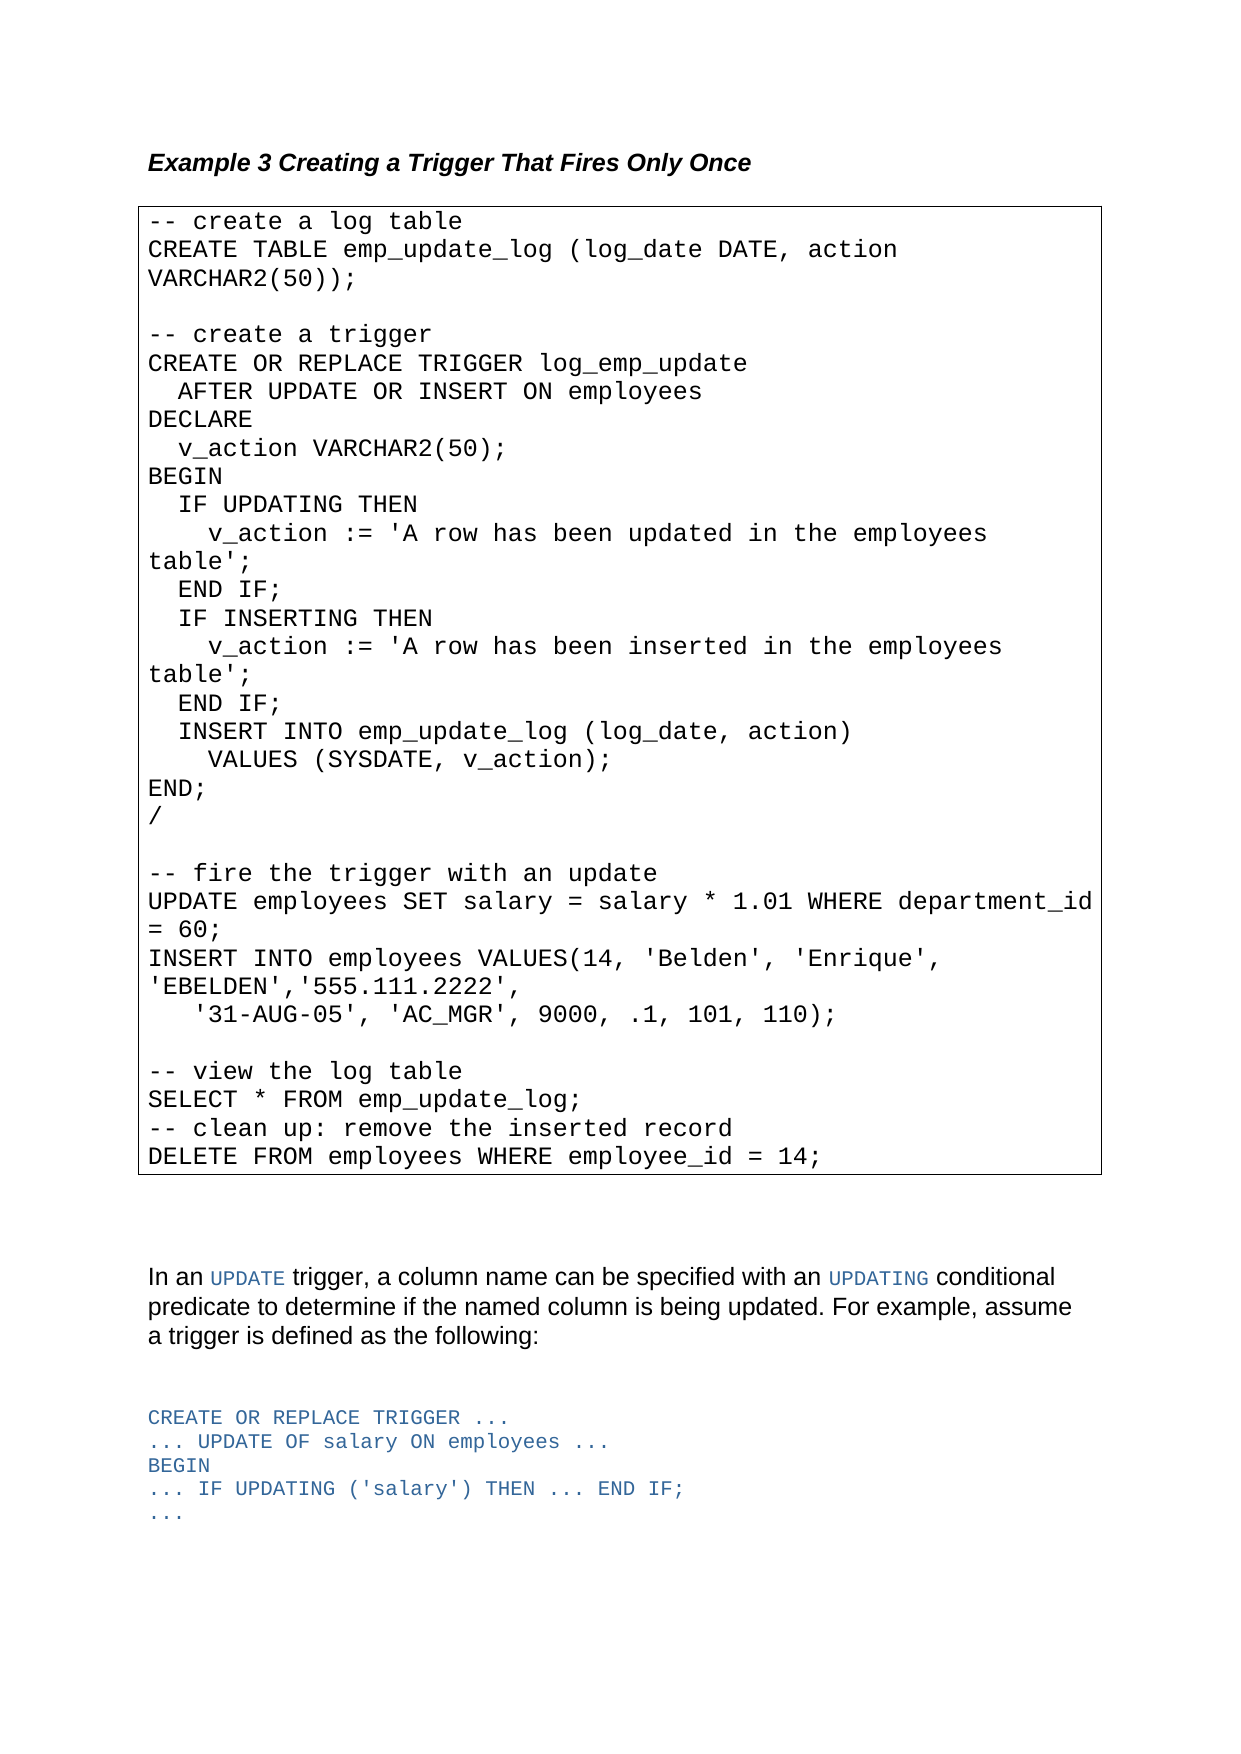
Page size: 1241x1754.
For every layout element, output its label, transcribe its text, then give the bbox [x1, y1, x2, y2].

text v_action VARCHAR2(50); [148, 435, 1093, 464]
text UPDATE employees SET salary = salary * 1.01 WHERE department_id = 60; [148, 889, 1093, 945]
text / [148, 804, 1093, 832]
text CREATE OR REPLACE TRIGGER ... ... UPDATE OF salary ON employees ... BEGIN ... IF UPDATING ('salary') THEN ... END IF; ... [148, 1378, 1093, 1526]
text -- fire the trigger with an update [148, 860, 1093, 889]
text END IF; [148, 690, 1093, 719]
text IF INSERTING THEN [148, 605, 1093, 634]
text v_action := 'A row has been updated in the employees table'; [148, 520, 1093, 577]
text IF UPDATING THEN [148, 492, 1093, 520]
text VALUES (SYSDATE, v_action); [148, 747, 1093, 775]
text v_action := 'A row has been inserted in the employees table'; [148, 634, 1093, 690]
text DELETE FROM employees WHERE employee_id = 14; [139, 1141, 1101, 1174]
text '31-AUG-05', 'AC_MGR', 9000, .1, 101, 110); [148, 1002, 1093, 1030]
text INSERT INTO employees VALUES(14, 'Belden', 'Enrique', 'EBELDEN','555.111.2222', [148, 945, 1093, 1002]
text -- view the log table [148, 1059, 1093, 1087]
text DECLARE [148, 407, 1093, 435]
text -- create a trigger [148, 322, 1093, 350]
text SELECT * FROM emp_update_log; [148, 1087, 1093, 1115]
text END; [148, 775, 1093, 804]
text In an UPDATE trigger, a column name can be specified with an UPDATING conditional predicate to determine if the named column is being updated. For example, assume a trigger is defined as the following: [148, 1262, 1093, 1349]
text -- clean up: remove the inserted record [148, 1115, 1093, 1141]
text CREATE TABLE emp_update_log (log_date DATE, action VARCHAR2(50)); [148, 237, 1093, 294]
text INSERT INTO emp_update_log (log_date, action) [148, 719, 1093, 747]
text END IF; [148, 577, 1093, 605]
text -- create a log table [139, 207, 1101, 237]
text Example 3 Creating a Trigger That Fires Only Once [148, 148, 1093, 176]
text CREATE OR REPLACE TRIGGER log_emp_update [148, 350, 1093, 379]
text AFTER UPDATE OR INSERT ON employees [148, 379, 1093, 407]
text BEGIN [148, 464, 1093, 492]
